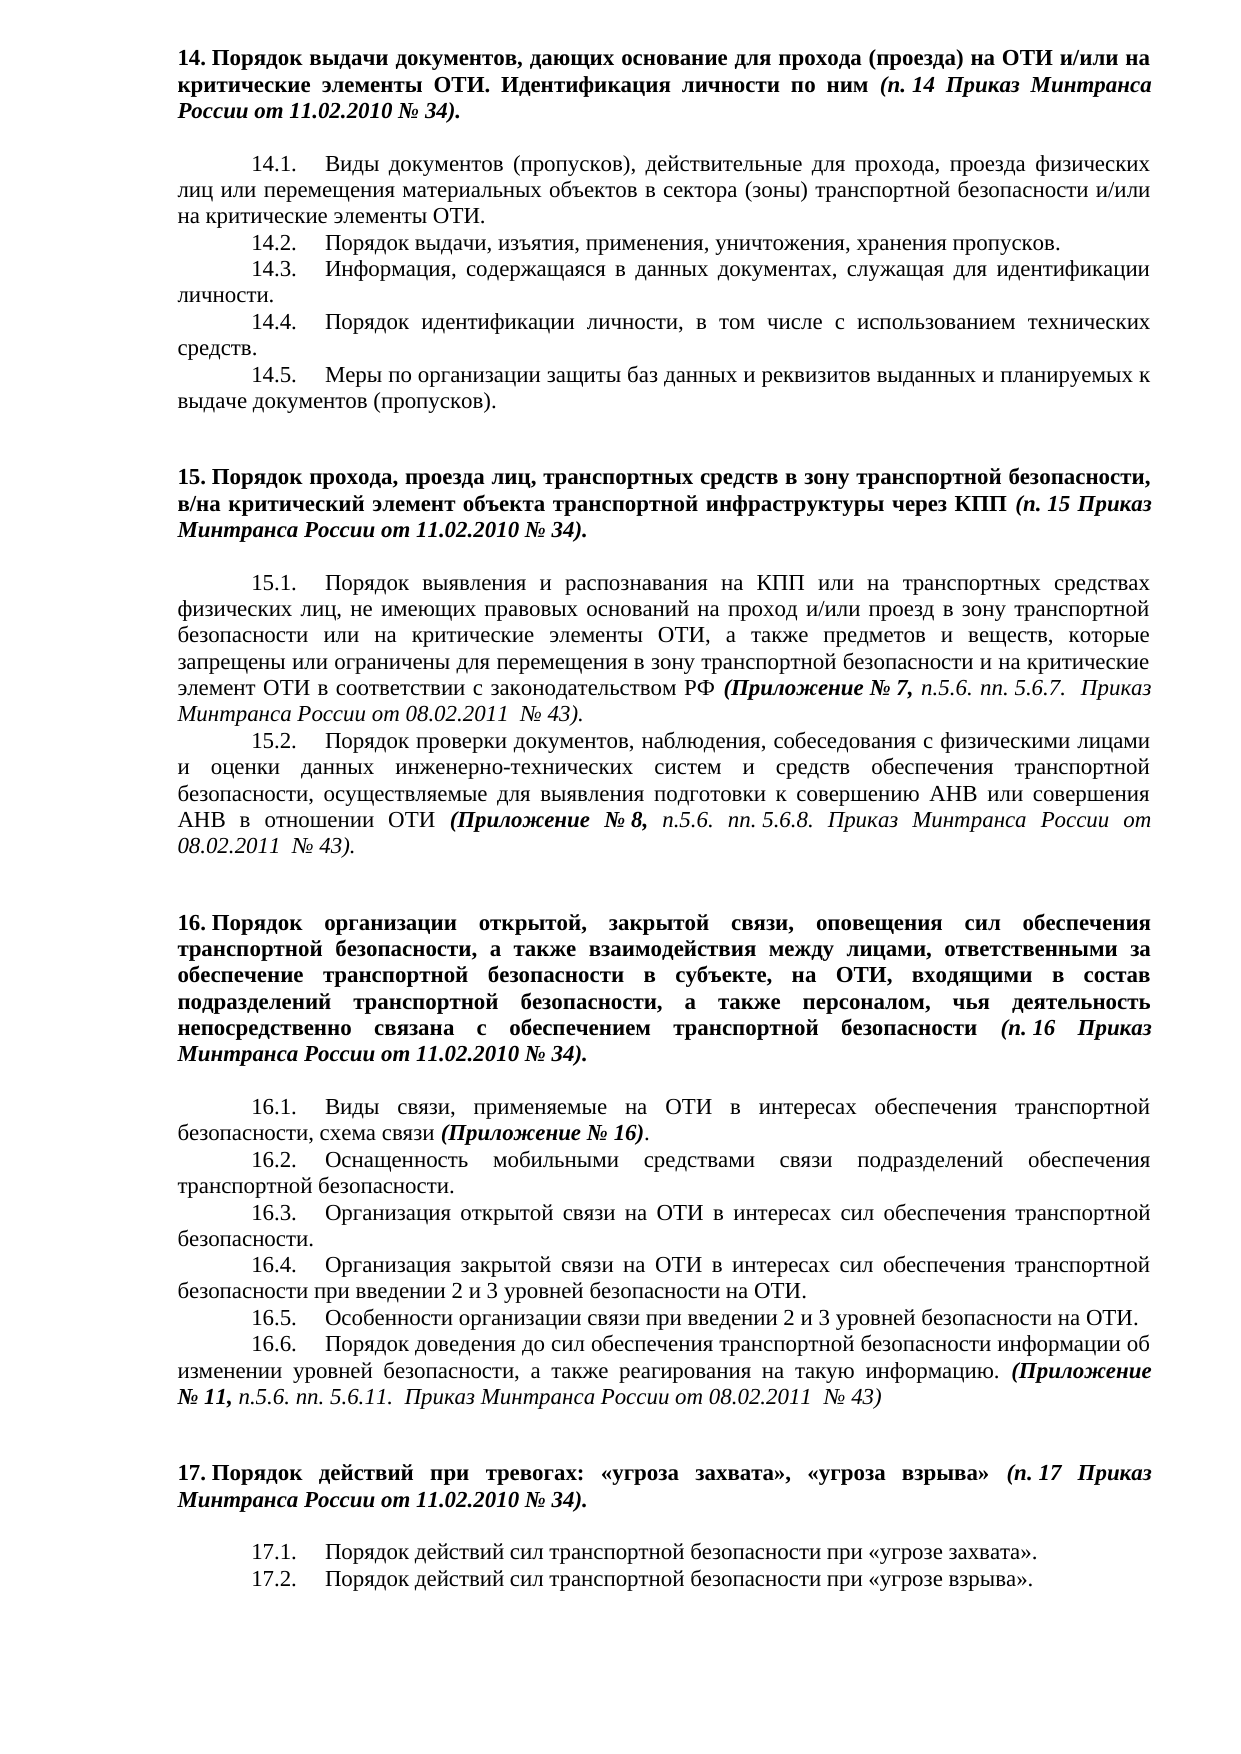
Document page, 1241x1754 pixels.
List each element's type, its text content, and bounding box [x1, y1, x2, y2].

text 14.4. Порядок идентификации личности, в том числе с использованием технических средств. [177, 308, 1152, 361]
text 15. Порядок прохода, проезда лиц, транспортных средств в зону транспортной безопасности, в/на критический элемент объекта транспортной инфраструктуры через КПП (п. 15 Приказ Минтранса России от 11.02.2010 № 34). [177, 463, 1152, 542]
text 14.3. Информация, содержащаяся в данных документах, служащая для идентификации личности. [177, 255, 1152, 308]
text 16.5. Особенности организации связи при введении 2 и 3 уровней безопасности на ОТИ. [177, 1304, 1152, 1330]
text 17. Порядок действий при тревогах: «угроза захвата», «угроза взрыва» (п. 17 Приказ Минтранса России от 11.02.2010 № 34). [177, 1459, 1152, 1512]
text 17.1. Порядок действий сил транспортной безопасности при «угрозе захвата». [177, 1538, 1152, 1565]
text 16.3. Организация открытой связи на ОТИ в интересах сил обеспечения транспортной безопасности. [177, 1198, 1152, 1251]
text 15.1. Порядок выявления и распознавания на КПП или на транспортных средствах физических лиц, не имеющих правовых оснований на проход и/или проезд в зону транспортной безопасности или на критические элементы ОТИ, а также предметов и веществ, которые запрещены или ограничены для перемещения в зону транспортной безопасности и на критические элемент ОТИ в соответствии с законодательством РФ (Приложение № 7, п.5.6. пп. 5.6.7. Приказ Минтранса России от 08.02.2011 № 43). [177, 569, 1152, 727]
text 17.2. Порядок действий сил транспортной безопасности при «угрозе взрыва». [177, 1565, 1152, 1591]
text 14.5. Меры по организации защиты баз данных и реквизитов выданных и планируемых к выдаче документов (пропусков). [177, 361, 1152, 413]
text 16.4. Организация закрытой связи на ОТИ в интересах сил обеспечения транспортной безопасности при введении 2 и 3 уровней безопасности на ОТИ. [177, 1251, 1152, 1304]
text 14. Порядок выдачи документов, дающих основание для прохода (проезда) на ОТИ и/или на критические элементы ОТИ. Идентификация личности по ним (п. 14 Приказ Минтранса России от 11.02.2010 № 34). [177, 44, 1152, 123]
text 15.2. Порядок проверки документов, наблюдения, собеседования с физическими лицами и оценки данных инженерно-технических систем и средств обеспечения транспортной безопасности, осуществляемые для выявления подготовки к совершению АНВ или совершения АНВ в отношении ОТИ (Приложение № 8, п.5.6. пп. 5.6.8. Приказ Минтранса России от 08.02.2011 № 43). [177, 727, 1152, 859]
text 16.6. Порядок доведения до сил обеспечения транспортной безопасности информации об изменении уровней безопасности, а также реагирования на такую информацию. (Приложение № 11, п.5.6. пп. 5.6.11. Приказ Минтранса России от 08.02.2011 № 43) [177, 1330, 1152, 1409]
text 16.2. Оснащенность мобильными средствами связи подразделений обеспечения транспортной безопасности. [177, 1146, 1152, 1198]
text 14.1. Виды документов (пропусков), действительные для прохода, проезда физических лиц или перемещения материальных объектов в сектора (зоны) транспортной безопасности и/или на критические элементы ОТИ. [177, 150, 1152, 229]
text 16.1. Виды связи, применяемые на ОТИ в интересах обеспечения транспортной безопасности, схема связи (Приложение № 16). [177, 1093, 1152, 1146]
text 16. Порядок организации открытой, закрытой связи, оповещения сил обеспечения транспортной безопасности, а также взаимодействия между лицами, ответственными за обеспечение транспортной безопасности в субъекте, на ОТИ, входящими в состав подразделений транспортной безопасности, а также персоналом, чья деятельность непосредственно связана с обеспечением транспортной безопасности (п. 16 Приказ Минтранса России от 11.02.2010 № 34). [177, 909, 1152, 1067]
text 14.2. Порядок выдачи, изъятия, применения, уничтожения, хранения пропусков. [177, 229, 1152, 255]
